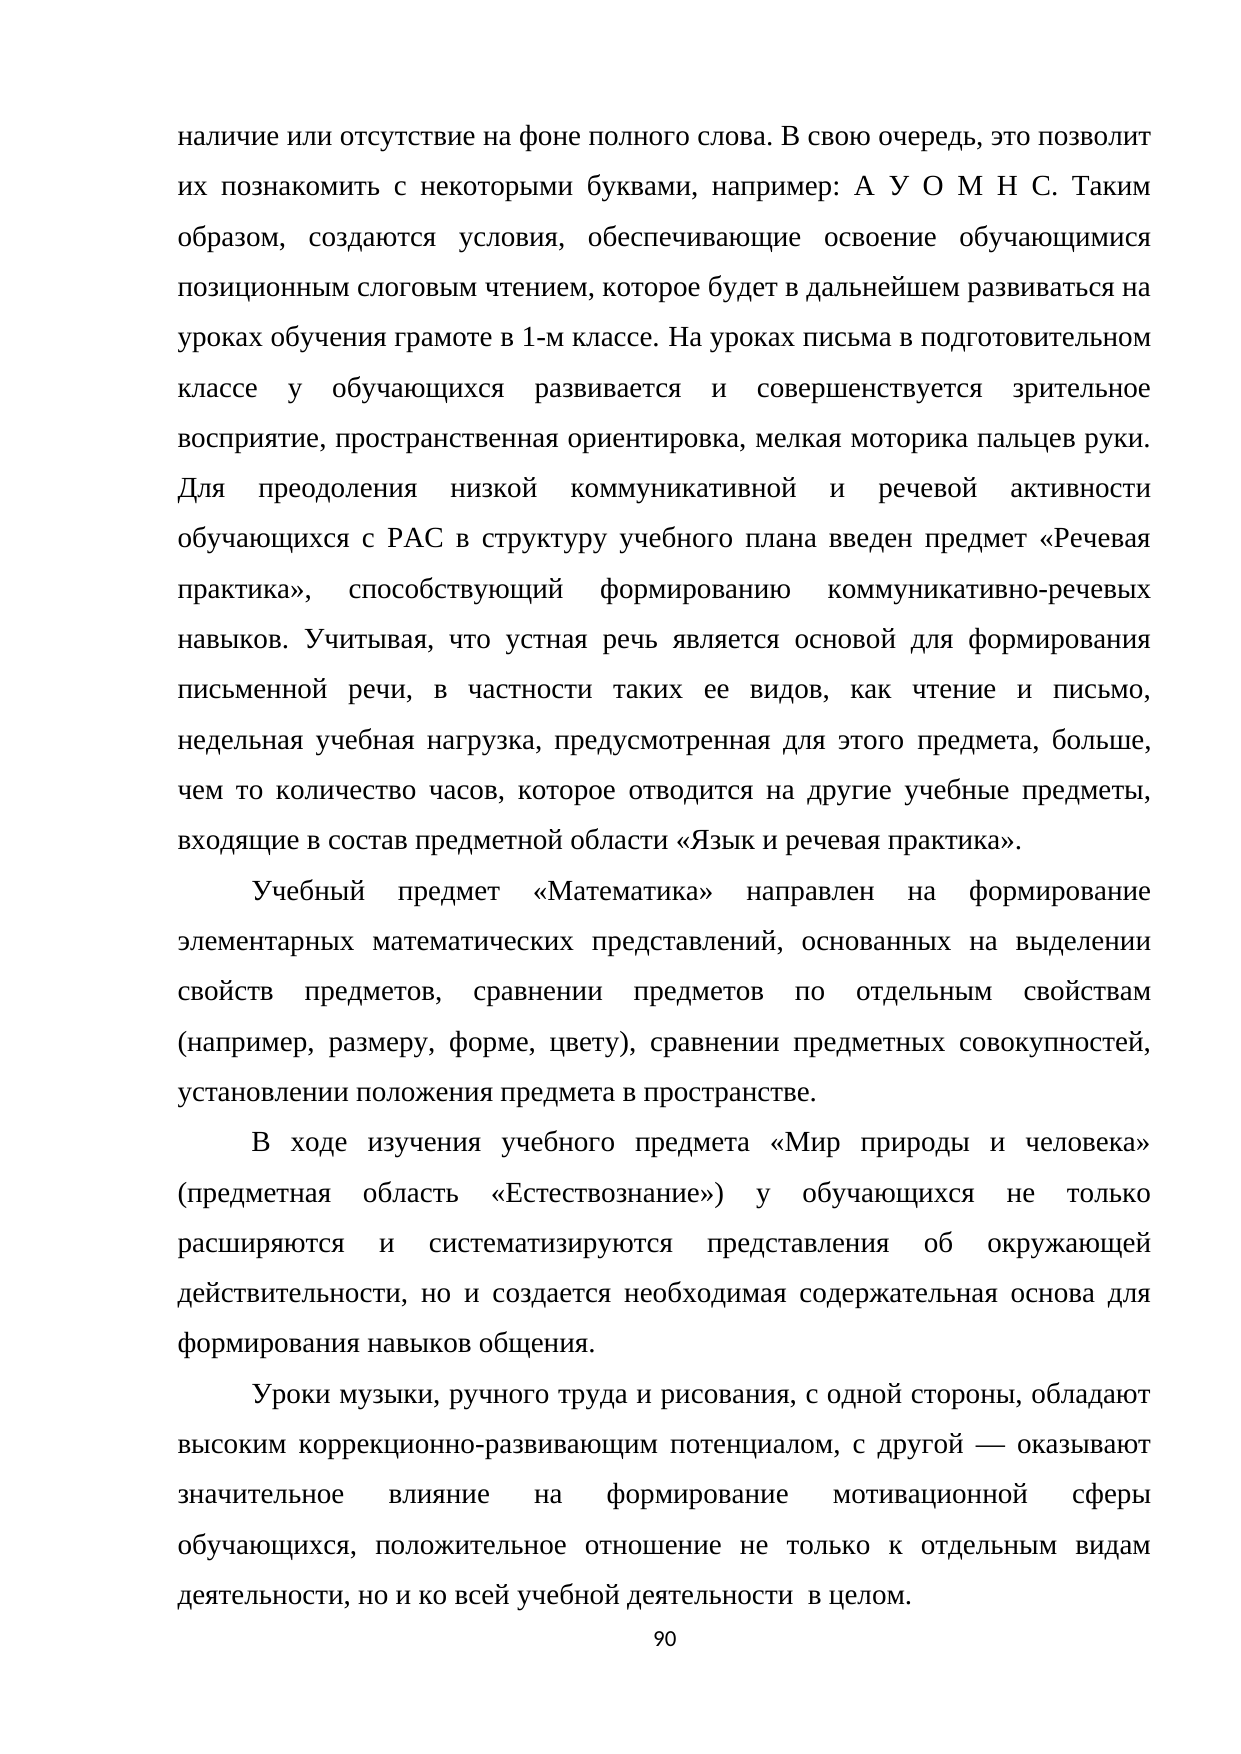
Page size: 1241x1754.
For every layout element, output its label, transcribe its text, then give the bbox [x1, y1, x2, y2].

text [177, 118, 1152, 856]
text Учебный предмет «Математика» направлен на формирование элементарных математических представлений, основанных на выделении свойств предметов, сравнении предметов по отдельным свойствам (например, размеру, форме, цвету), сравнении предметных совокупностей, установлении положения предмета в пространстве. [177, 873, 1152, 1108]
text В ходе изучения учебного предмета «Мир природы и человека» (предметная область «Естествознание») у обучающихся не только расширяются и систематизируются представления об окружающей действительности, но и создается необходимая содержательная основа для формирования навыков общения. [177, 1124, 1152, 1359]
text Уроки музыки, ручного труда и рисования, с одной стороны, обладают высоким коррекционно-развивающим потенциалом, с другой ― оказывают значительное влияние на формирование мотивационной сферы обучающихся, положительное отношение не только к отдельным видам деятельности, но и ко всей учебной деятельности в целом. [177, 1376, 1152, 1611]
